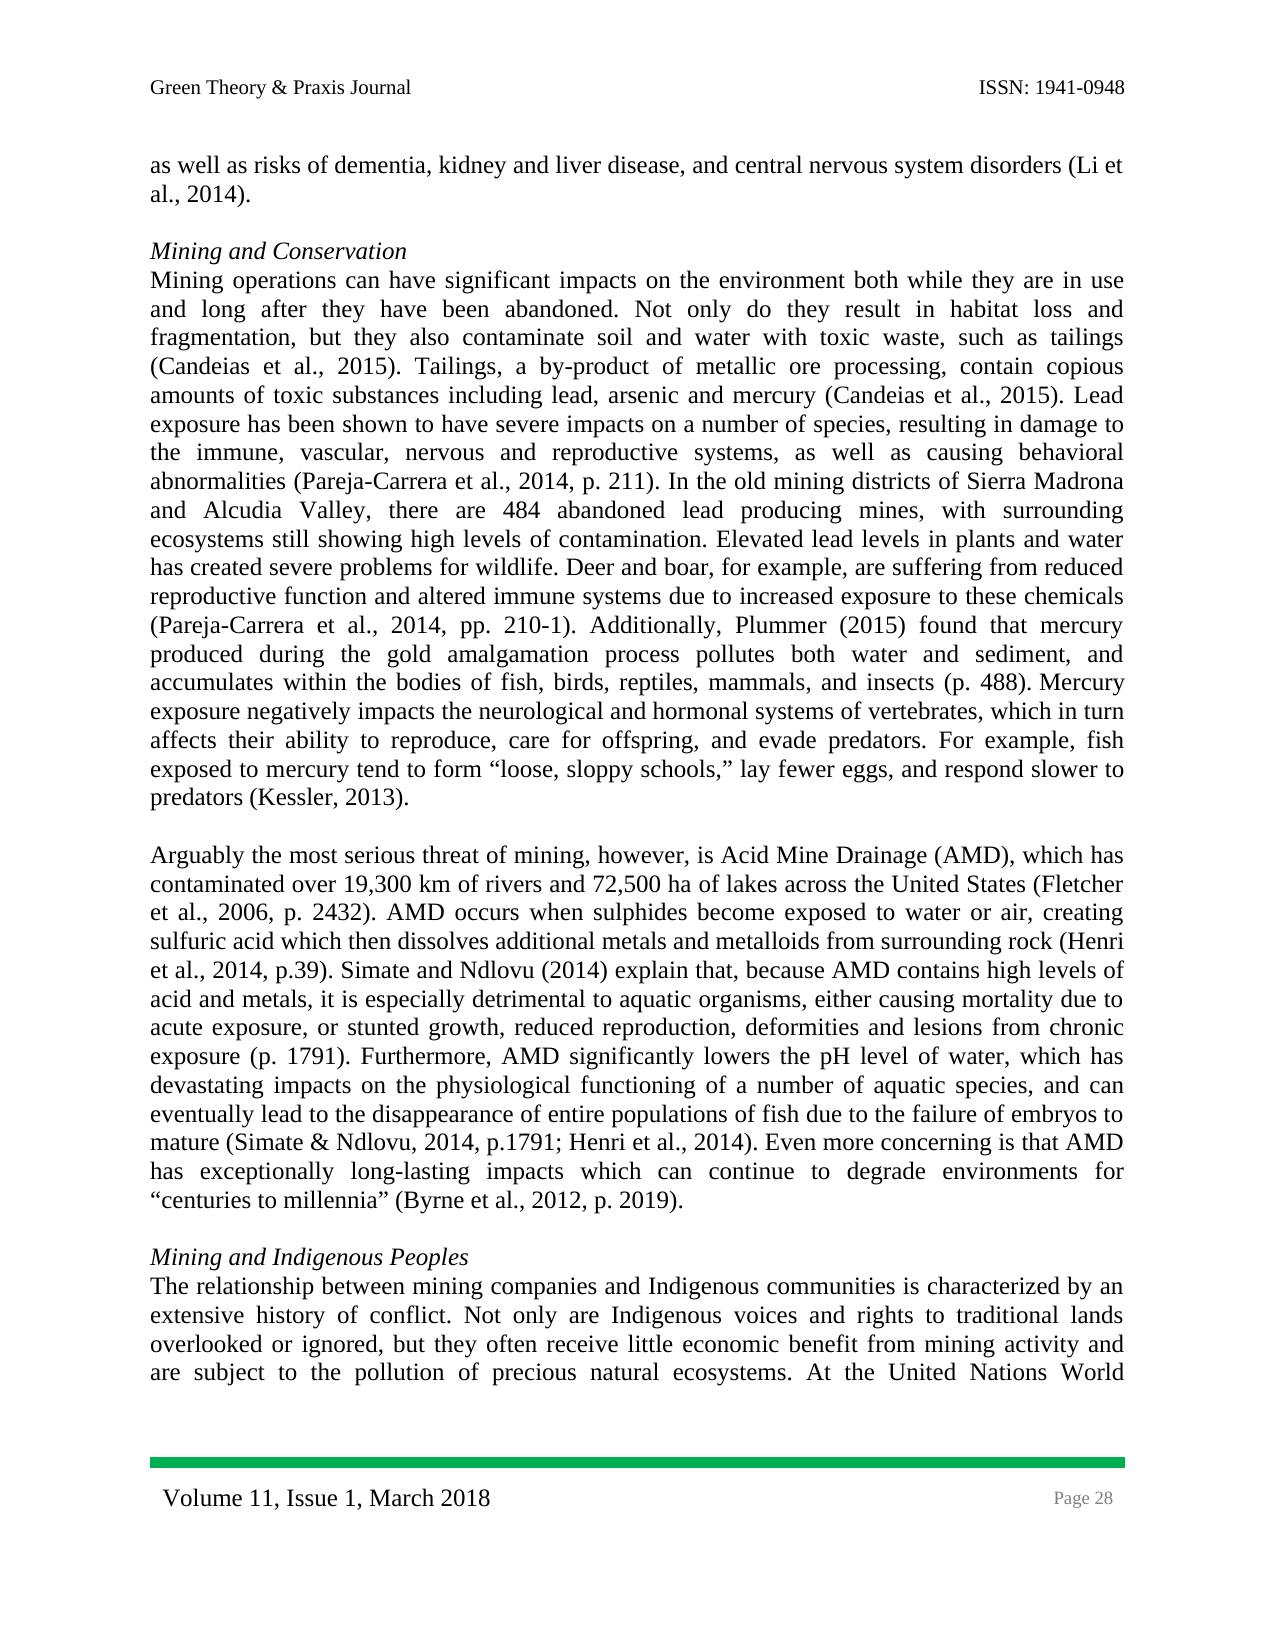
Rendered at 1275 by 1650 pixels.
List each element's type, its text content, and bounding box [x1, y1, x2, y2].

text Mining operations can have significant impacts on the environment both while they are in use and long after they have been abandoned. Not only do they result in habitat loss and fragmentation, but they also contaminate soil and water with toxic waste, such as tailings (Candeias et al., 2015). Tailings, a by-product of metallic ore processing, contain copious amounts of toxic substances including lead, arsenic and mercury (Candeias et al., 2015). Lead exposure has been shown to have severe impacts on a number of species, resulting in damage to the immune, vascular, nervous and reproductive systems, as well as causing behavioral abnormalities (Pareja-Carrera et al., 2014, p. 211). In the old mining districts of Sierra Madrona and Alcudia Valley, there are 484 abandoned lead producing mines, with surrounding ecosystems still showing high levels of contamination. Elevated lead levels in plants and water has created severe problems for wildlife. Deer and boar, for example, are suffering from reduced reproductive function and altered immune systems due to increased exposure to these chemicals (Pareja-Carrera et al., 2014, pp. 210-1). Additionally, Plummer (2015) found that mercury produced during the gold amalgamation process pollutes both water and sediment, and accumulates within the bodies of fish, birds, reptiles, mammals, and insects (p. 488). Mercury exposure negatively impacts the neurological and hormonal systems of vertebrates, which in turn affects their ability to reproduce, care for offspring, and evade predators. For example, fish exposed to mercury tend to form “loose, sloppy schools,” lay fewer eggs, and respond slower to predators (Kessler, 2013). [150, 265, 1125, 811]
text Arguably the most serious threat of mining, however, is Acid Mine Drainage (AMD), which has contaminated over 19,300 km of rivers and 72,500 ha of lakes across the United States (Fletcher et al., 2006, p. 2432). AMD occurs when sulphides become exposed to water or air, creating sulfuric acid which then dissolves additional metals and metalloids from surrounding rock (Henri et al., 2014, p.39). Simate and Ndlovu (2014) explain that, because AMD contains high levels of acid and metals, it is especially detrimental to aquatic organisms, either causing mortality due to acute exposure, or stunted growth, reduced reproduction, deformities and lesions from chronic exposure (p. 1791). Furthermore, AMD significantly lowers the pH level of water, which has devastating impacts on the physiological functioning of a number of aquatic species, and can eventually lead to the disappearance of entire populations of fish due to the failure of embryos to mature (Simate & Ndlovu, 2014, p.1791; Henri et al., 2014). Even more concerning is that AMD has exceptionally long-lasting impacts which can continue to degrade environments for “centuries to millennia” (Byrne et al., 2012, p. 2019). [150, 840, 1125, 1214]
text Mining and Indigenous Peoples [150, 1242, 1125, 1271]
text Mining and Conservation [150, 236, 1125, 265]
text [150, 150, 1125, 207]
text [150, 1271, 1125, 1386]
